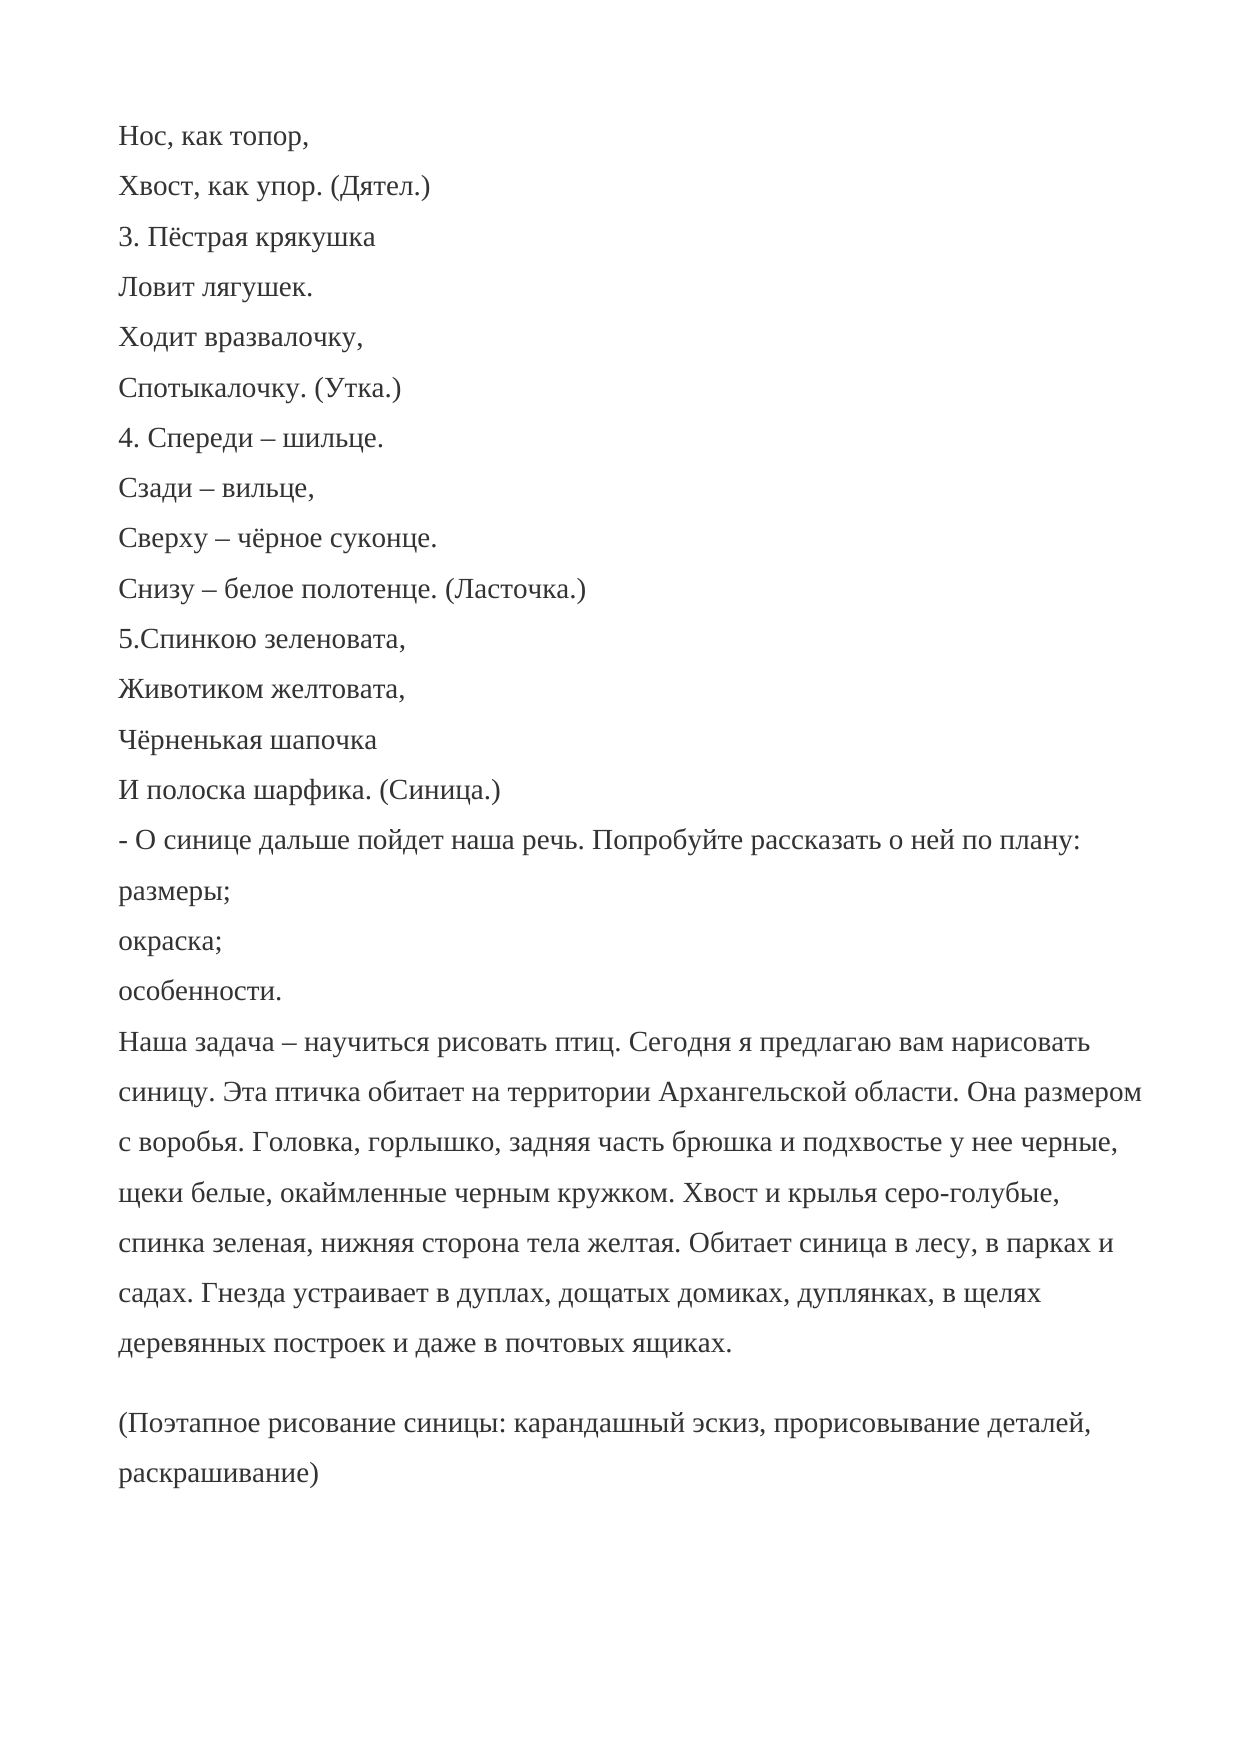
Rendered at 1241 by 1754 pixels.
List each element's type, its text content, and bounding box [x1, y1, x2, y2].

text (Поэтапное рисование синицы: карандашный эскиз, прорисовывание деталей, раскрашивание) [118, 1405, 1152, 1489]
text 5.Спинкою зеленовата, Животиком желтовата, Чёрненькая шапочка И полоска шарфика. (Синица.) [118, 621, 1152, 806]
text 3. Пёстрая крякушка Ловит лягушек. Ходит вразвалочку, Спотыкалочку. (Утка.) [118, 219, 1152, 403]
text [118, 118, 1152, 202]
text Наша задача – научиться рисовать птиц. Сегодня я предлагаю вам нарисовать синицу. Эта птичка обитает на территории Архангельской области. Она размером с воробья. Головка, горлышко, задняя часть брюшка и подхвостье у нее черные, щеки белые, окаймленные черным кружком. Хвост и крылья серо-голубые, спинка зеленая, нижняя сторона тела желтая. Обитает синица в лесу, в парках и садах. Гнезда устраивает в дуплах, дощатых домиках, дуплянках, в щелях деревянных построек и даже в почтовых ящиках. [118, 1024, 1152, 1359]
text - О синице дальше пойдет наша речь. Попробуйте рассказать о ней по плану: размеры; окраска; особенности. [118, 822, 1152, 1007]
text 4. Спереди – шильце. Сзади – вильце, Сверху – чёрное суконце. Снизу – белое полотенце. (Ласточка.) [118, 420, 1152, 604]
